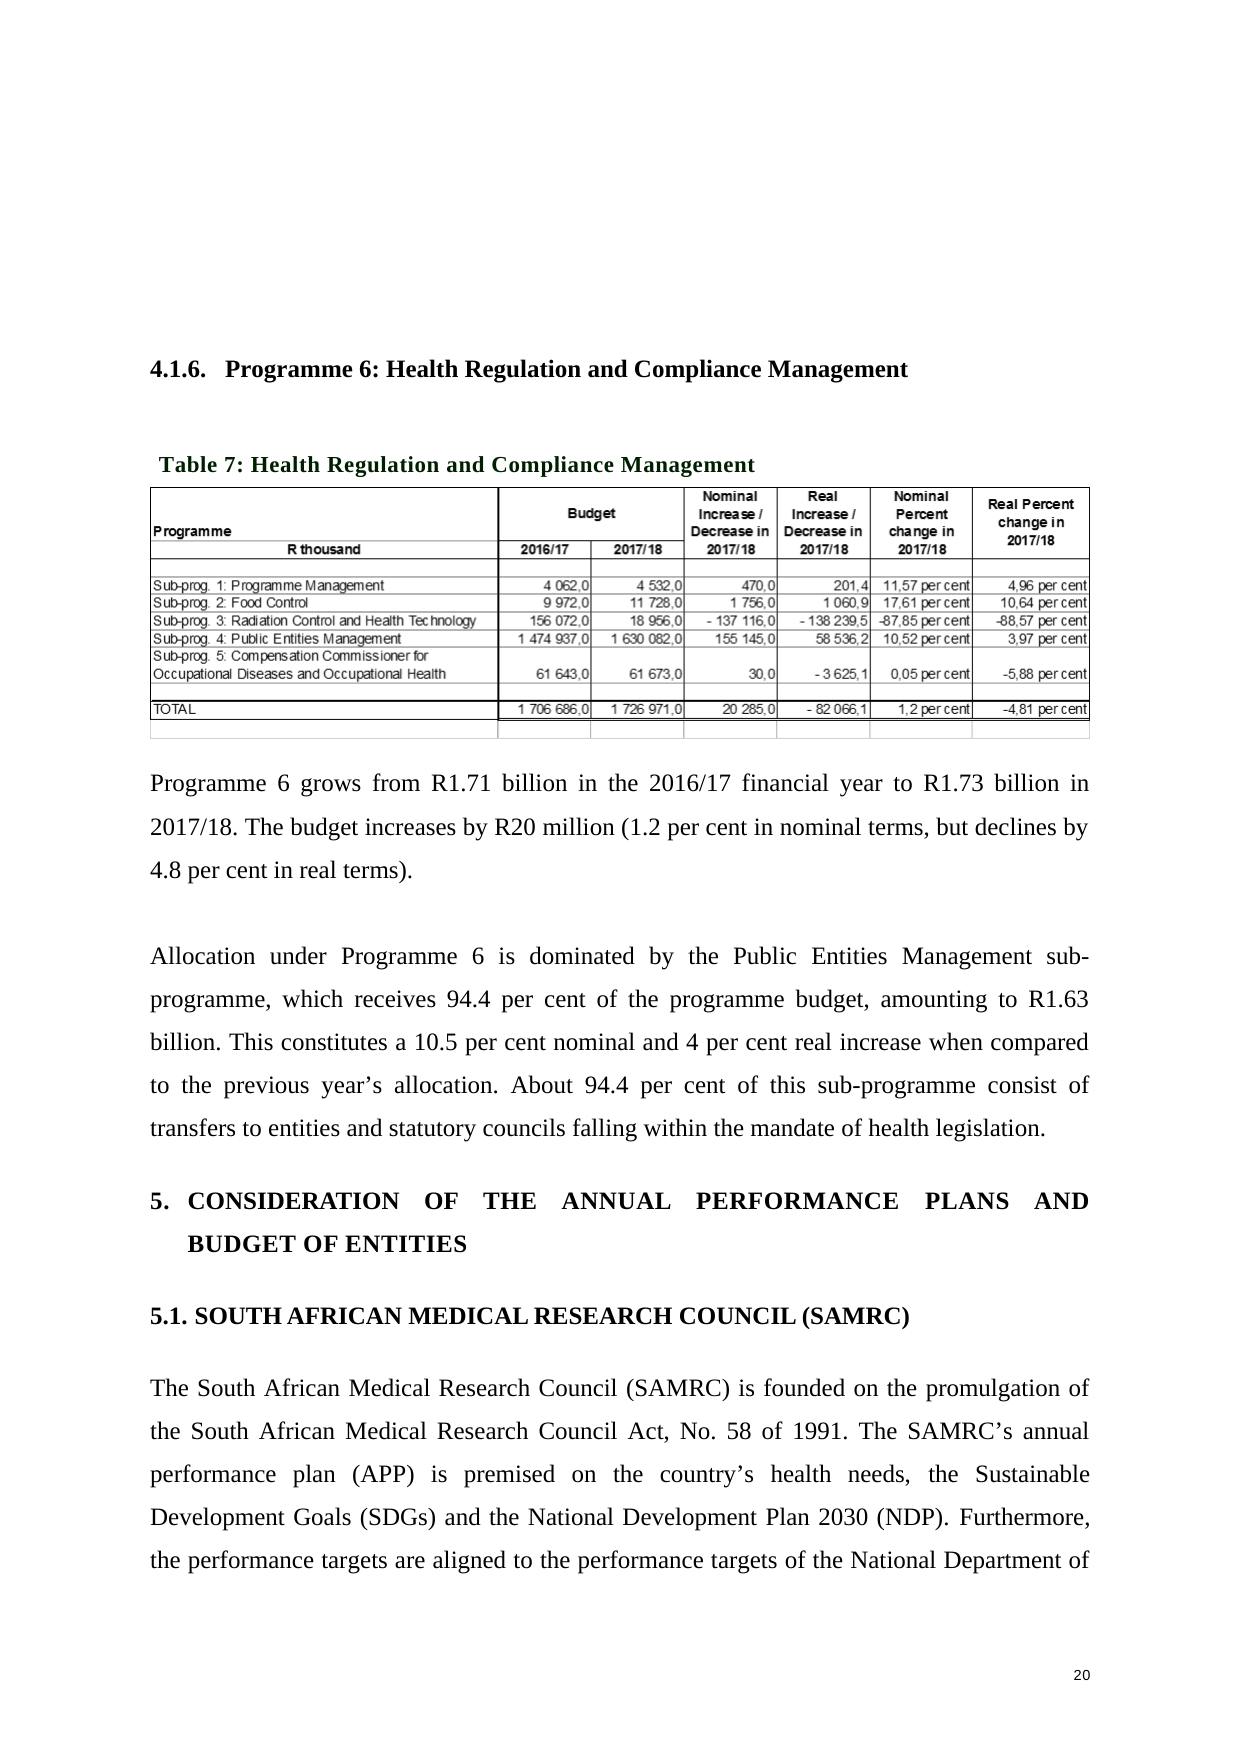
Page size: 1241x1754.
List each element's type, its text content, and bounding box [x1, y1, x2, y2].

picture [150, 487, 1091, 740]
list SOUTH AFRICAN MEDICAL RESEARCH COUNCIL (SAMRC) [150, 1301, 1090, 1329]
text Allocation under Programme 6 is dominated by the Public Entities Management sub-programme, which receives 94.4 per cent of the programme budget, amounting to R1.63 billion. This constitutes a 10.5 per cent nominal and 4 per cent real increase when compared to the previous year’s allocation. About 94.4 per cent of this sub-programme consist of transfers to entities and statutory councils falling within the mandate of health legislation. [150, 941, 1090, 1142]
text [150, 1373, 1090, 1574]
text Programme 6 grows from R1.71 billion in the 2016/17 financial year to R1.73 billion in 2017/18. The budget increases by R20 million (1.2 per cent in nominal terms, but declines by 4.8 per cent in real terms). [150, 768, 1090, 883]
list Programme 6: Health Regulation and Compliance Management [150, 354, 1090, 383]
subtitle CONSIDERATION OF THE ANNUAL PERFORMANCE PLANS AND BUDGET OF ENTITIES [150, 1186, 1090, 1258]
